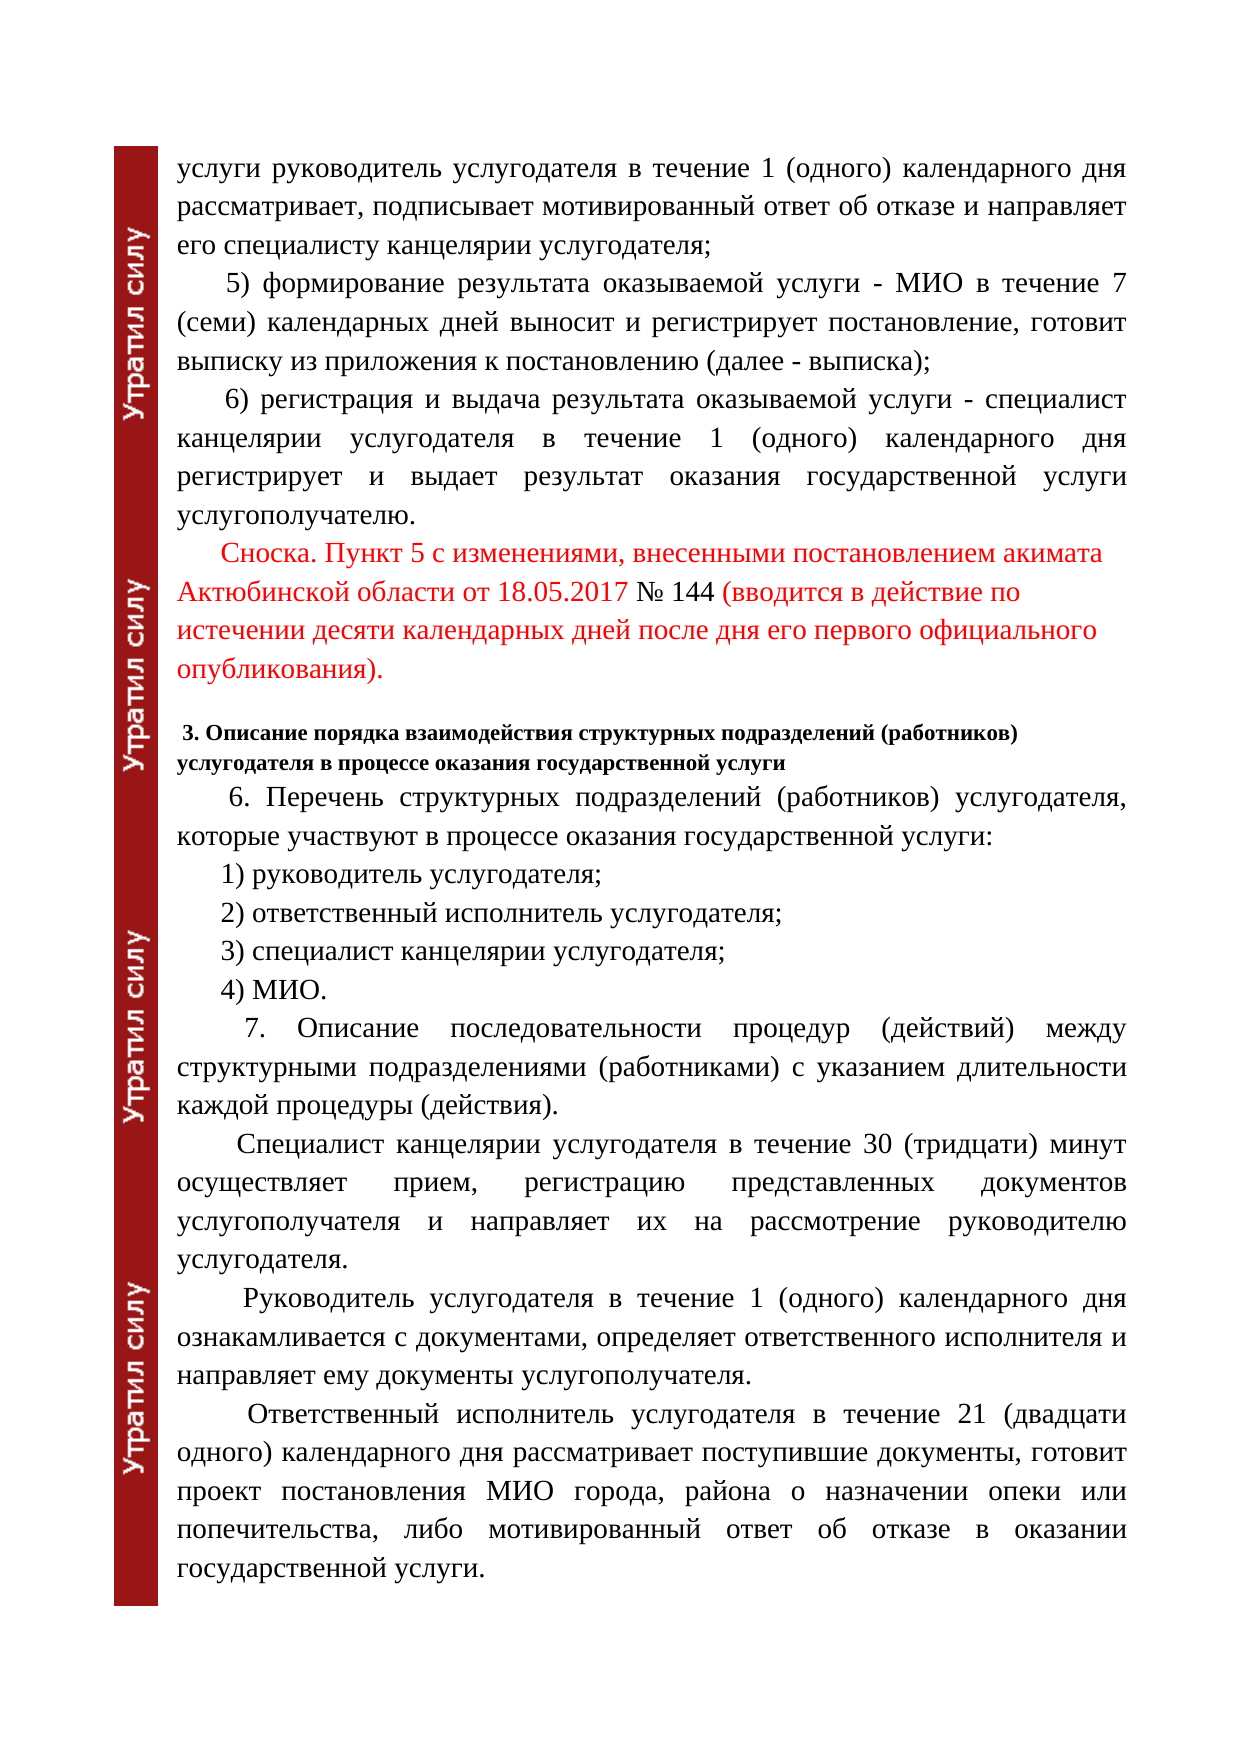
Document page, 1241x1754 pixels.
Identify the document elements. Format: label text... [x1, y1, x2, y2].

picture [114, 146, 158, 150]
text 5) формирование результата оказываемой услуги - МИО в течение 7 (семи) календарных дней выносит и регистрирует постановление, готовит выписку из приложения к постановлению (далее - выписка); [112, 266, 1128, 376]
picture [114, 775, 158, 779]
text Сноска. Пункт 5 с изменениями, внесенными постановлением акимата Актюбинской области от 18.05.2017 № 144 (вводится в действие по истечении десяти календарных дней после дня его первого официального опубликования). [112, 535, 1128, 715]
picture [114, 928, 158, 933]
picture [114, 1583, 158, 1606]
picture [114, 851, 158, 856]
text Ответственный исполнитель услугодателя в течение 21 (двадцати одного) календарного дня рассматривает поступившие документы, готовит проект постановления МИО города, района о назначении опеки или попечительства, либо мотивированный ответ об отказе в оказании государственной услуги. [112, 1396, 1128, 1583]
text 1) руководитель услугодателя; [112, 856, 1128, 890]
picture [114, 967, 158, 972]
text 6) регистрация и выдача результата оказываемой услуги - специалист канцелярии услугодателя в течение 1 (одного) календарного дня регистрирует и выдает результат оказания государственной услуги услугополучателю. [112, 381, 1128, 530]
text 4) МИО. [112, 972, 1128, 1005]
picture [114, 715, 158, 719]
text 2) ответственный исполнитель услугодателя; [112, 895, 1128, 928]
picture [114, 1005, 158, 1010]
text 3. Описание порядка взаимодействия структурных подразделений (работников) услугодателя в процессе оказания государственной услуги [112, 719, 1128, 775]
text 3) специалист канцелярии услугодателя; [112, 933, 1128, 967]
text Специалист канцелярии услугодателя в течение 30 (тридцати) минут осуществляет прием, регистрацию представленных документов услугополучателя и направляет их на рассмотрение руководителю услугодателя. [112, 1126, 1128, 1275]
picture [114, 890, 158, 895]
text 7. Описание последовательности процедур (действий) между структурными подразделениями (работниками) с указанием длительности каждой процедуры (действия). [112, 1010, 1128, 1121]
picture [114, 261, 158, 266]
text 6. Перечень структурных подразделений (работников) услугодателя, которые участвуют в процессе оказания государственной услуги: [112, 779, 1128, 851]
picture [114, 1275, 158, 1280]
picture [114, 1391, 158, 1396]
picture [114, 530, 158, 535]
picture [114, 376, 158, 381]
text Руководитель услугодателя в течение 1 (одного) календарного дня ознакамливается с документами, определяет ответственного исполнителя и направляет ему документы услугополучателя. [112, 1280, 1128, 1391]
picture [114, 1121, 158, 1126]
